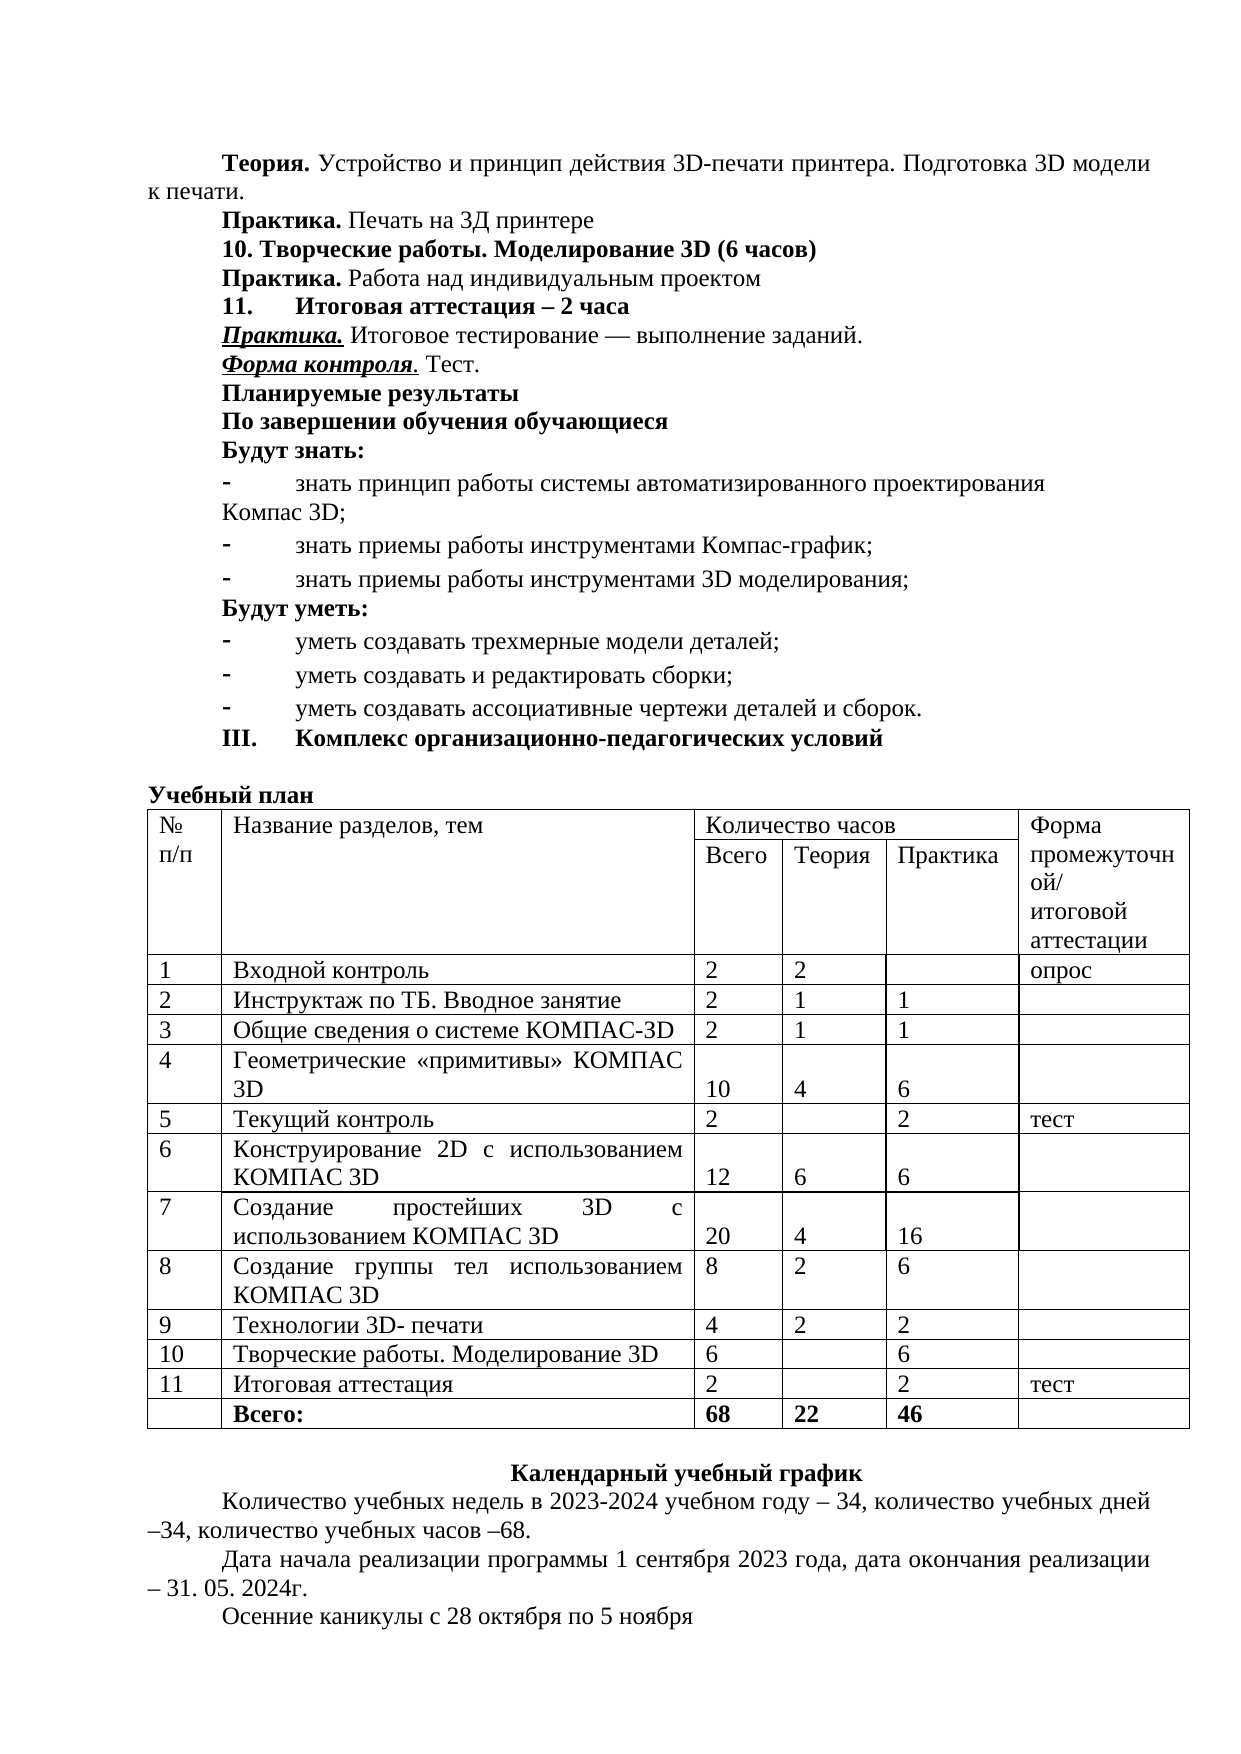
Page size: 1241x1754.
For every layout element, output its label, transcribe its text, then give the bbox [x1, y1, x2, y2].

list знать принцип работы системы автоматизированного проектирования [148, 464, 1152, 497]
table_cell [1020, 1015, 1189, 1044]
text Теория. Устройство и принцип действия 3D-печати принтера. Подготовка 3D модели к печати. [148, 148, 1152, 205]
table_cell 8 [695, 1251, 782, 1309]
table_cell Общие сведения о системе КОМПАС-ЗD [222, 1015, 694, 1044]
table_cell [783, 1104, 885, 1132]
table_cell 68 [695, 1399, 782, 1428]
table_cell Творческие работы. Моделирование 3D [222, 1340, 694, 1368]
table_cell 2 [695, 1369, 782, 1398]
table_cell 2 [887, 1310, 1018, 1338]
text Практика. Печать на 3Д принтере [148, 205, 1152, 234]
table_cell 2 [887, 1104, 1018, 1132]
table_cell 2 [695, 1104, 782, 1132]
text Планируемые результаты [148, 378, 1152, 406]
table_cell 2 [887, 1369, 1018, 1398]
text Осенние каникулы с 28 октября по 5 ноября [148, 1601, 1152, 1630]
table_cell [1019, 1399, 1189, 1428]
table_cell 4 [783, 1193, 885, 1250]
table_cell [783, 1340, 886, 1368]
table_cell 10 [695, 1045, 782, 1102]
table_cell [1019, 1340, 1189, 1368]
list уметь создавать ассоциативные чертежи деталей и сборок. [148, 689, 1152, 723]
table_cell 2 [783, 955, 885, 984]
text Практика. Работа над индивидуальным проектом [148, 263, 1152, 291]
table_cell 46 [887, 1399, 1018, 1428]
table_cell 3 [148, 1015, 221, 1044]
table_cell 8 [148, 1251, 221, 1309]
table_header № п/п [148, 810, 221, 954]
table_cell 6 [887, 1134, 1018, 1191]
text По завершении обучения обучающиеся [148, 406, 1152, 435]
table_cell Текущий контроль [222, 1104, 694, 1132]
table_cell Геометрические «примитивы» КОМПАС 3D [222, 1045, 694, 1102]
table_cell Практика [887, 840, 1018, 954]
table_cell 6 [887, 1340, 1018, 1368]
table_cell Технологии 3D- печати [222, 1310, 694, 1338]
table_cell 1 [887, 985, 1018, 1014]
table_cell Создание простейших 3D с использованием КОМПАС 3D [222, 1193, 694, 1250]
table_cell 20 [695, 1193, 782, 1250]
list уметь создавать и редактировать сборки; [148, 656, 1152, 689]
table_cell 1 [783, 985, 885, 1014]
list Итоговая аттестация – 2 часа [148, 291, 1152, 320]
table_cell 6 [148, 1134, 221, 1191]
table_cell 22 [783, 1399, 886, 1428]
table_cell 4 [148, 1045, 221, 1102]
table_cell 9 [148, 1310, 221, 1338]
table_cell [1020, 985, 1189, 1014]
table_cell [1020, 1045, 1189, 1102]
table_cell 2 [148, 985, 221, 1014]
list Комплекс организационно-педагогических условий [148, 723, 1152, 751]
table_cell тест [1019, 1369, 1189, 1398]
text Форма контроля. Тест. [148, 349, 1152, 378]
text Количество учебных недель в 2023-2024 учебном году – 34, количество учебных дней –34, количество учебных часов –68. [148, 1486, 1152, 1544]
table_cell 6 [887, 1251, 1018, 1309]
text Практика. Итоговое тестирование — выполнение заданий. [148, 320, 1152, 349]
list уметь создавать трехмерные модели деталей; [148, 622, 1152, 656]
table_cell 4 [695, 1310, 782, 1338]
table_cell Создание группы тел использованием КОМПАС 3D [222, 1251, 694, 1309]
list знать приемы работы инструментами 3D моделирования; [148, 560, 1152, 593]
text 10. Творческие работы. Моделирование 3D (6 часов) [148, 234, 1152, 263]
table_cell Инструктаж по ТБ. Вводное занятие [222, 985, 694, 1014]
table_cell 1 [148, 955, 221, 984]
table_cell 7 [148, 1192, 221, 1250]
table_cell Итоговая аттестация [222, 1369, 694, 1398]
table_cell 1 [887, 1015, 1018, 1044]
table_cell Входной контроль [222, 955, 694, 984]
text Будут знать: [148, 435, 1152, 464]
text Учебный план [148, 780, 1152, 809]
table_cell [783, 1369, 886, 1398]
table_cell 6 [887, 1045, 1018, 1102]
table_cell [887, 955, 1018, 984]
text Календарный учебный график [148, 1458, 1152, 1486]
list Будут уметь: [148, 593, 1152, 622]
text Дата начала реализации программы 1 сентября 2023 года, дата окончания реализации – 31. 05. 2024г. [148, 1544, 1152, 1601]
table_cell 6 [695, 1340, 782, 1368]
table_cell 2 [783, 1251, 886, 1309]
table_cell 6 [783, 1134, 885, 1191]
table_cell [1019, 1310, 1189, 1338]
table_cell 12 [695, 1134, 782, 1191]
table_cell Всего [695, 840, 782, 954]
table_cell 4 [783, 1045, 885, 1102]
table_cell Конструирование 2D с использованием КОМПАС 3D [222, 1134, 694, 1191]
table_cell 1 [783, 1015, 885, 1044]
table_cell 2 [783, 1310, 886, 1338]
list знать приемы работы инструментами Компас-график; [148, 526, 1152, 560]
table_cell опрос [1020, 955, 1189, 984]
table_header Форма промежуточной/ итоговой аттестации [1019, 810, 1189, 954]
table_cell [148, 1399, 221, 1428]
table_cell [1019, 1251, 1189, 1309]
table_cell 16 [887, 1193, 1018, 1250]
table_cell 10 [148, 1340, 221, 1368]
table_cell тест [1020, 1104, 1189, 1132]
table_cell 11 [148, 1369, 221, 1398]
table_cell 2 [695, 955, 782, 984]
table_cell 2 [695, 1015, 782, 1044]
table_cell [1020, 1134, 1189, 1191]
table_cell Теория [783, 840, 886, 954]
text Компас 3D; [148, 497, 1152, 526]
table_header Название разделов, тем [222, 810, 694, 954]
table_cell [1020, 1192, 1189, 1250]
table_cell Всего: [222, 1399, 694, 1428]
table_cell 2 [695, 985, 782, 1014]
table_header Количество часов [695, 810, 1018, 839]
table_cell 5 [148, 1104, 221, 1132]
